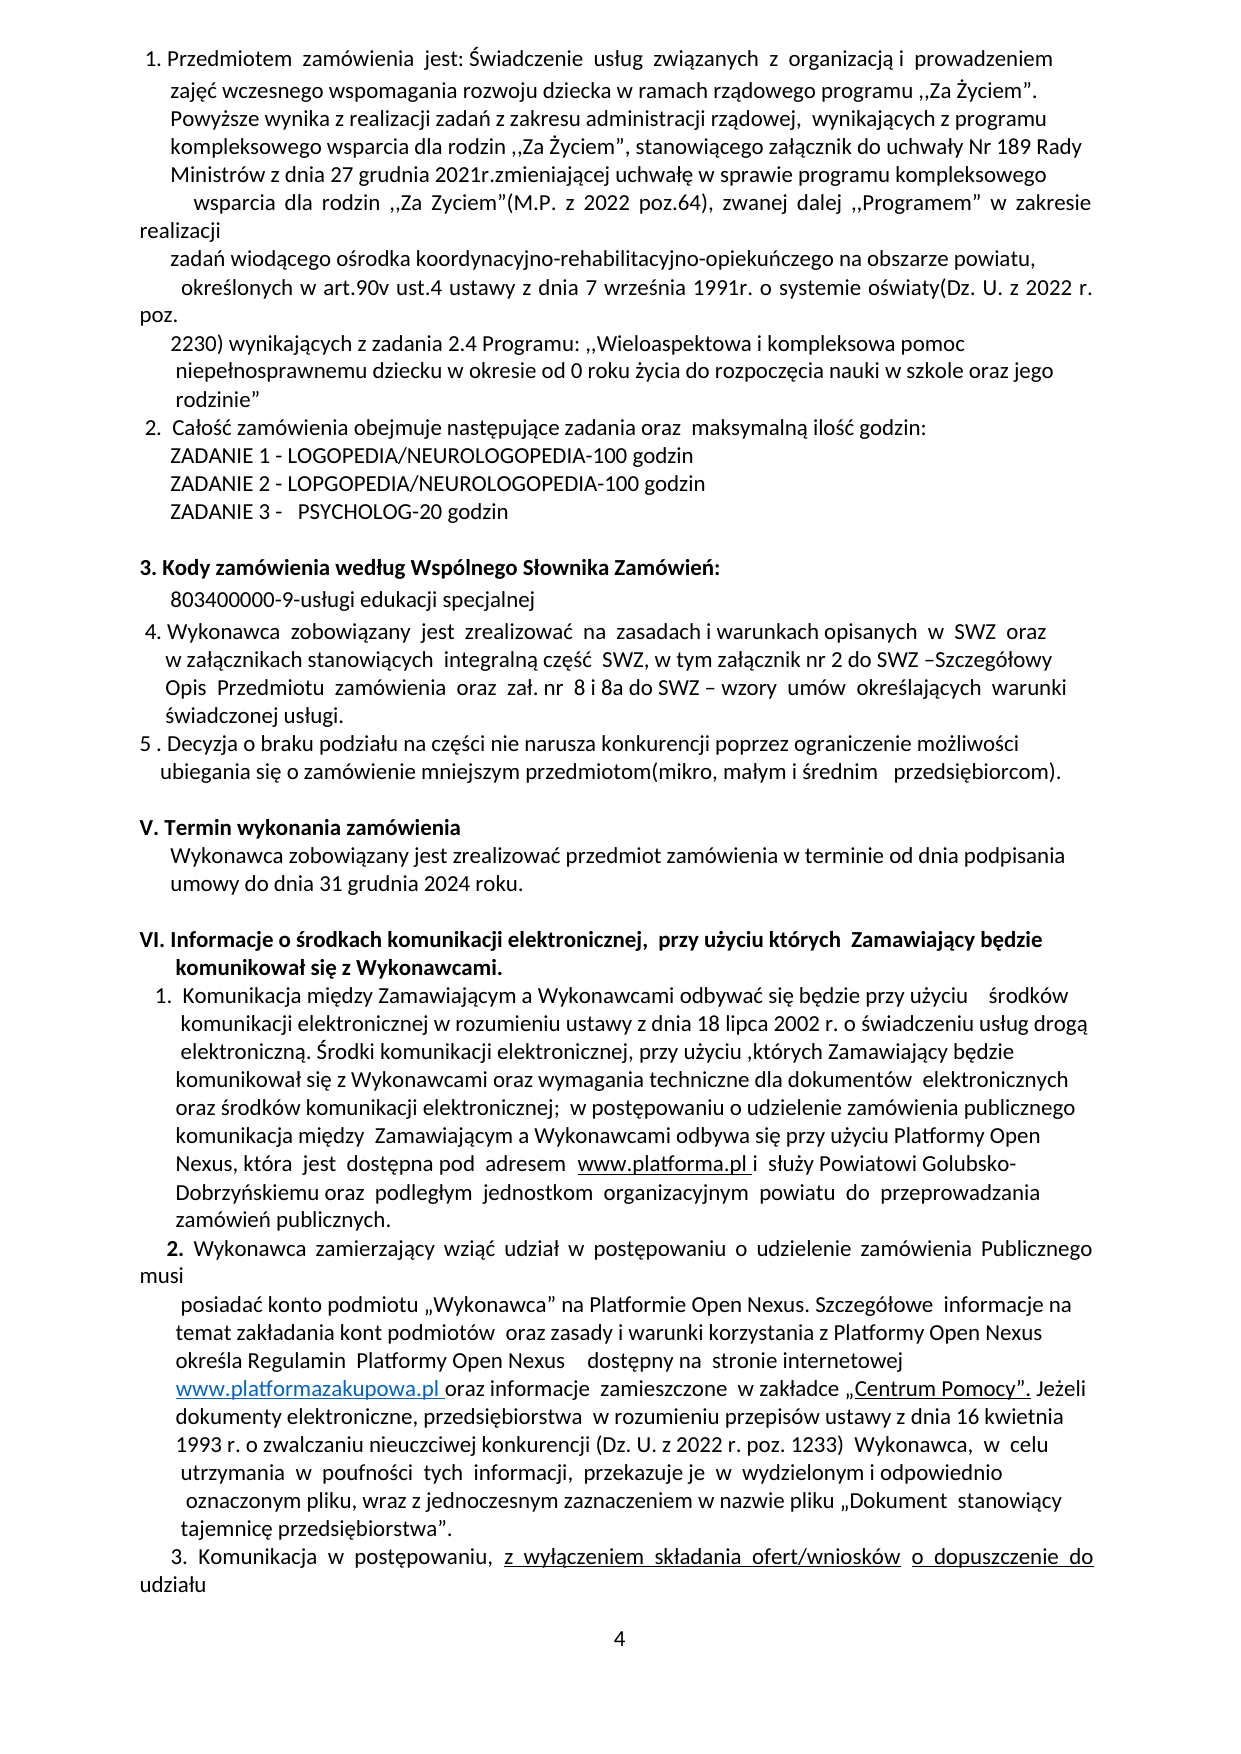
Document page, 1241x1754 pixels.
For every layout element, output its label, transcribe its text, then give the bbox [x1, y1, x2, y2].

text Opis Przedmiotu zamówienia oraz zał. nr 8 i 8a do SWZ – wzory umów określających warunki [139, 673, 1094, 701]
text 803400000-9-usługi edukacji specjalnej [139, 585, 1094, 613]
text Nexus, która jest dostępna pod adresem www.platforma.pl i służy Powiatowi Golubsko- [139, 1149, 1094, 1178]
text komunikacji elektronicznej w rozumieniu ustawy z dnia 18 lipca 2002 r. o świadczeniu usług drogą [139, 1009, 1094, 1037]
text zadań wiodącego ośrodka koordynacyjno-rehabilitacyjno-opiekuńczego na obszarze powiatu, [139, 244, 1094, 273]
text świadczonej usługi. [139, 701, 1094, 729]
text określonych w art.90v ust.4 ustawy z dnia 7 września 1991r. o systemie oświaty(Dz. U. z 2022 r. poz. [139, 273, 1094, 329]
text umowy do dnia 31 grudnia 2024 roku. [139, 869, 1094, 897]
text Wykonawca zobowiązany jest zrealizować przedmiot zamówienia w terminie od dnia podpisania [139, 841, 1094, 869]
text w załącznikach stanowiących integralną część SWZ, w tym załącznik nr 2 do SWZ –Szczegółowy [139, 645, 1094, 673]
text 2. Całość zamówienia obejmuje następujące zadania oraz maksymalną ilość godzin: [139, 413, 1094, 441]
text 3. Kody zamówienia według Wspólnego Słownika Zamówień: [139, 553, 1094, 581]
text rodzinie” [139, 385, 1094, 413]
text www.platformazakupowa.pl oraz informacje zamieszczone w zakładce „Centrum Pomocy”. Jeżeli [139, 1374, 1094, 1402]
text 1. Komunikacja między Zamawiającym a Wykonawcami odbywać się będzie przy użyciu środków [139, 981, 1094, 1009]
text wsparcia dla rodzin ,,Za Zyciem”(M.P. z 2022 poz.64), zwanej dalej ,,Programem” w zakresie realizacji [139, 188, 1094, 244]
text komunikował się z Wykonawcami oraz wymagania techniczne dla dokumentów elektronicznych [139, 1066, 1094, 1093]
text 2230) wynikających z zadania 2.4 Programu: ,,Wieloaspektowa i kompleksowa pomoc [139, 329, 1094, 357]
text ubiegania się o zamówienie mniejszym przedmiotom(mikro, małym i średnim przedsiębiorcom). [139, 757, 1094, 785]
text niepełnosprawnemu dziecku w okresie od 0 roku życia do rozpoczęcia nauki w szkole oraz jego [139, 357, 1094, 385]
text 1993 r. o zwalczaniu nieuczciwej konkurencji (Dz. U. z 2022 r. poz. 1233) Wykonawca, w celu [139, 1430, 1094, 1458]
text tajemnicę przedsiębiorstwa”. [139, 1514, 1094, 1542]
text VI. Informacje o środkach komunikacji elektronicznej, przy użyciu których Zamawiający będzie [139, 925, 1094, 953]
text 3. Komunikacja w postępowaniu, z wyłączeniem składania ofert/wniosków o dopuszczenie do udziału [139, 1542, 1094, 1598]
text określa Regulamin Platformy Open Nexus dostępny na stronie internetowej [139, 1346, 1094, 1374]
text Ministrów z dnia 27 grudnia 2021r.zmieniającej uchwałę w sprawie programu kompleksowego [139, 161, 1094, 188]
text oraz środków komunikacji elektronicznej; w postępowaniu o udzielenie zamówienia publicznego [139, 1093, 1094, 1122]
text dokumenty elektroniczne, przedsiębiorstwa w rozumieniu przepisów ustawy z dnia 16 kwietnia [139, 1402, 1094, 1430]
text Dobrzyńskiemu oraz podległym jednostkom organizacyjnym powiatu do przeprowadzania [139, 1178, 1094, 1206]
text oznaczonym pliku, wraz z jednoczesnym zaznaczeniem w nazwie pliku „Dokument stanowiący [139, 1486, 1094, 1514]
text komunikacja między Zamawiającym a Wykonawcami odbywa się przy użyciu Platformy Open [139, 1122, 1094, 1149]
text zajęć wczesnego wspomagania rozwoju dziecka w ramach rządowego programu ,,Za Życiem”. [139, 76, 1094, 104]
text komunikował się z Wykonawcami. [139, 953, 1094, 981]
text 2. Wykonawca zamierzający wziąć udział w postępowaniu o udzielenie zamówienia Publicznego musi [139, 1234, 1094, 1290]
text ZADANIE 3 - PSYCHOLOG-20 godzin [139, 497, 1094, 525]
text Powyższe wynika z realizacji zadań z zakresu administracji rządowej, wynikających z programu [139, 104, 1094, 132]
text posiadać konto podmiotu „Wykonawca” na Platformie Open Nexus. Szczegółowe informacje na [139, 1290, 1094, 1318]
text elektroniczną. Środki komunikacji elektronicznej, przy użyciu ,których Zamawiający będzie [139, 1037, 1094, 1066]
text zamówień publicznych. [139, 1206, 1094, 1234]
text 1. Przedmiotem zamówienia jest: Świadczenie usług związanych z organizacją i prowadzeniem [139, 44, 1094, 72]
text V. Termin wykonania zamówienia [139, 813, 1094, 841]
text 4. Wykonawca zobowiązany jest zrealizować na zasadach i warunkach opisanych w SWZ oraz [139, 617, 1094, 645]
text ZADANIE 1 - LOGOPEDIA/NEUROLOGOPEDIA-100 godzin [139, 441, 1094, 469]
text kompleksowego wsparcia dla rodzin ,,Za Życiem”, stanowiącego załącznik do uchwały Nr 189 Rady [139, 132, 1094, 161]
text 5 . Decyzja o braku podziału na części nie narusza konkurencji poprzez ograniczenie możliwości [139, 729, 1094, 757]
text utrzymania w poufności tych informacji, przekazuje je w wydzielonym i odpowiednio [139, 1458, 1094, 1486]
text ZADANIE 2 - LOPGOPEDIA/NEUROLOGOPEDIA-100 godzin [139, 469, 1094, 497]
text temat zakładania kont podmiotów oraz zasady i warunki korzystania z Platformy Open Nexus [139, 1318, 1094, 1346]
